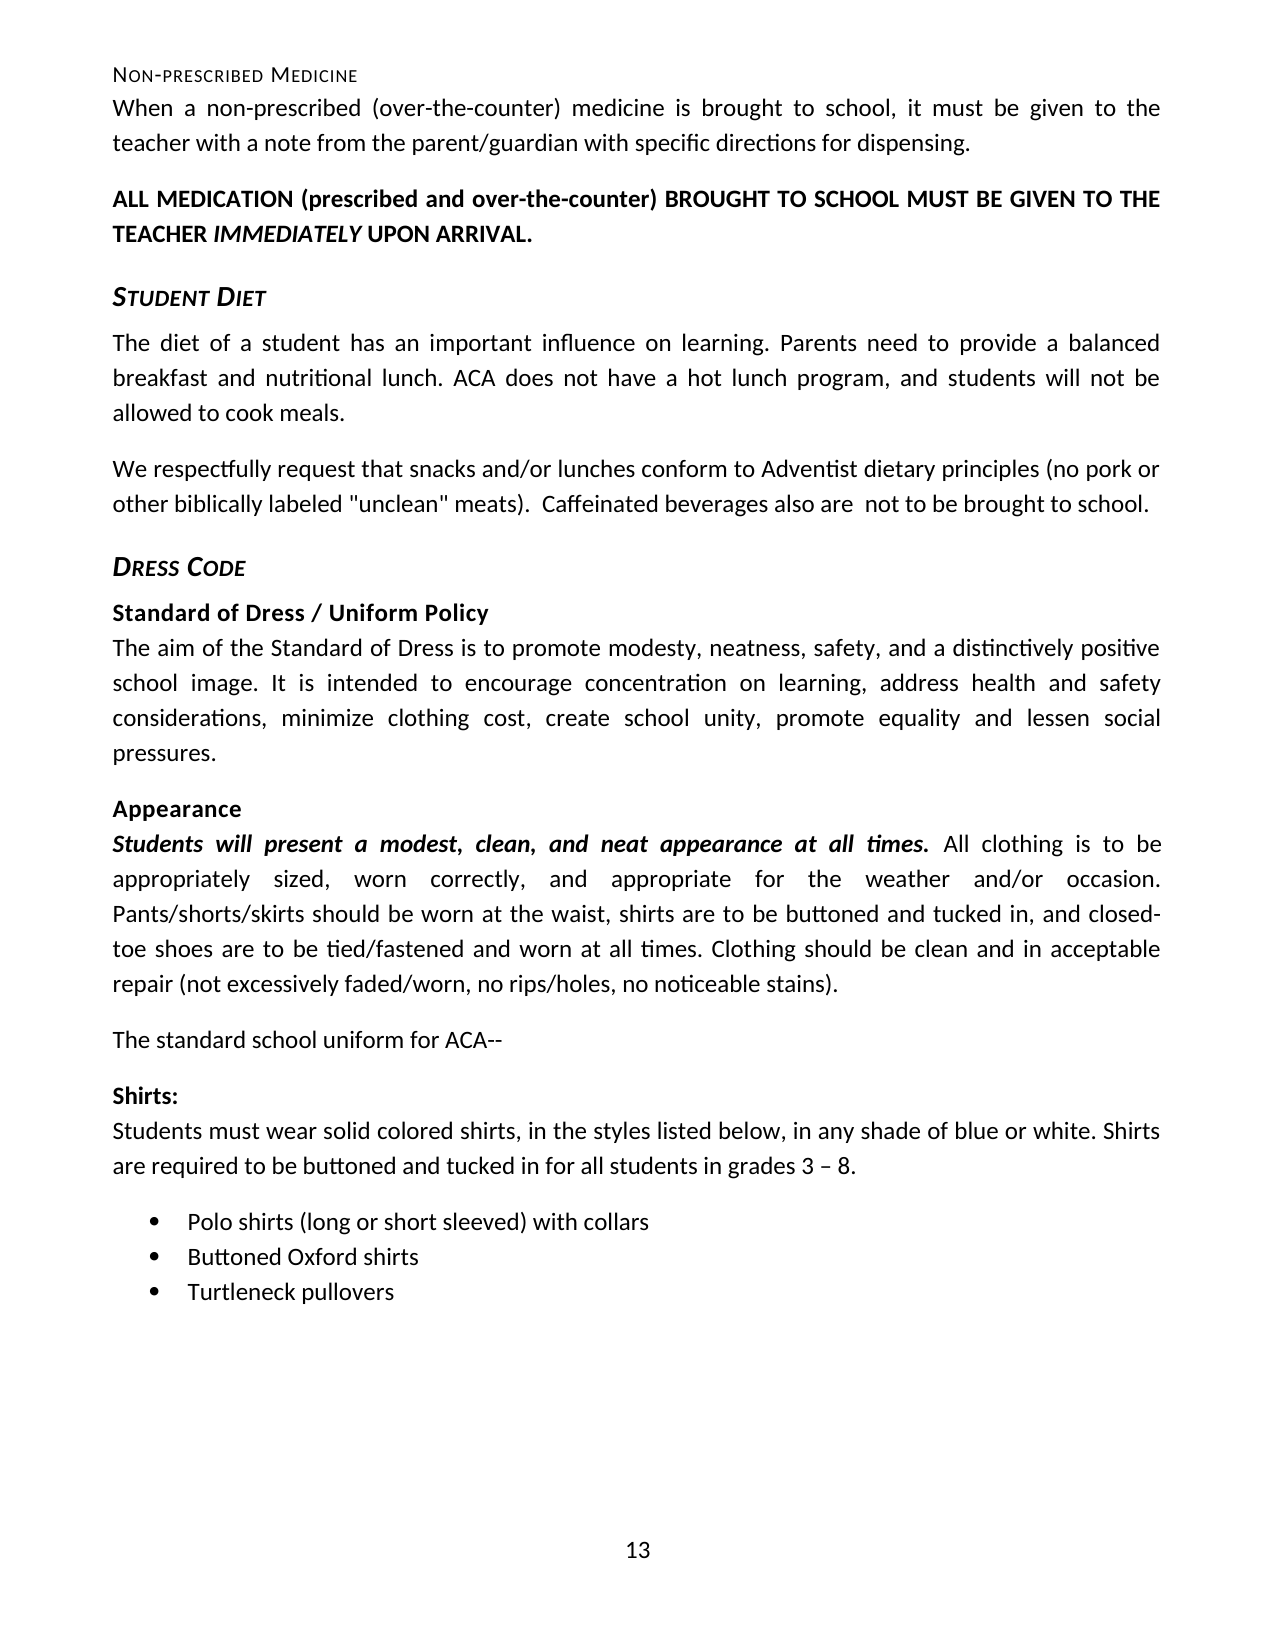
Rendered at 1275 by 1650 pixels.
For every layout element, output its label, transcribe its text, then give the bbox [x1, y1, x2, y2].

subtitle Standard of Dress / Uniform Policy [112, 597, 1162, 628]
text When a non-prescribed (over-the-counter) medicine is brought to school, it must be given to the teacher with a note from the parent/guardian with specific directions for dispensing. [112, 92, 1162, 158]
subtitle Non-prescribed Medicine [112, 60, 1162, 88]
text Students will present a modest, clean, and neat appearance at all times. All clothing is to be appropriately sized, worn correctly, and appropriate for the weather and/or occasion. Pants/shorts/skirts should be worn at the waist, shirts are to be buttoned and tucked in, and closed-toe shoes are to be tied/fastened and worn at all times. Clothing should be clean and in acceptable repair (not excessively faded/worn, no rips/holes, no noticeable stains). [112, 828, 1162, 999]
list Polo shirts (long or short sleeved) with collars [150, 1206, 1162, 1236]
text The aim of the Standard of Dress is to promote modesty, neatness, safety, and a distinctively positive school image. It is intended to encourage concentration on learning, address health and safety considerations, minimize clothing cost, create school unity, promote equality and lessen social pressures. [112, 632, 1162, 768]
text The standard school uniform for ACA-- [112, 1024, 1162, 1054]
list Buttoned Oxford shirts [150, 1241, 1162, 1271]
list Turtleneck pullovers [150, 1276, 1162, 1306]
text Students must wear solid colored shirts, in the styles listed below, in any shade of blue or white. Shirts are required to be buttoned and tucked in for all students in grades 3 – 8. [112, 1115, 1162, 1180]
subtitle Dress Code [112, 548, 1162, 584]
text Shirts: [112, 1080, 1162, 1110]
text We respectfully request that snacks and/or lunches conform to Adventist dietary principles (no pork or other biblically labeled "unclean" meats). Caffeinated beverages also are not to be brought to school. [112, 453, 1162, 519]
subtitle Student Diet [112, 278, 1162, 314]
text ALL MEDICATION (prescribed and over-the-counter) BROUGHT TO SCHOOL MUST BE GIVEN TO THE TEACHER IMMEDIATELY UPON ARRIVAL. [112, 183, 1162, 248]
subtitle Appearance [112, 793, 1162, 824]
text The diet of a student has an important influence on learning. Parents need to provide a balanced breakfast and nutritional lunch. ACA does not have a hot lunch program, and students will not be allowed to cook meals. [112, 327, 1162, 428]
